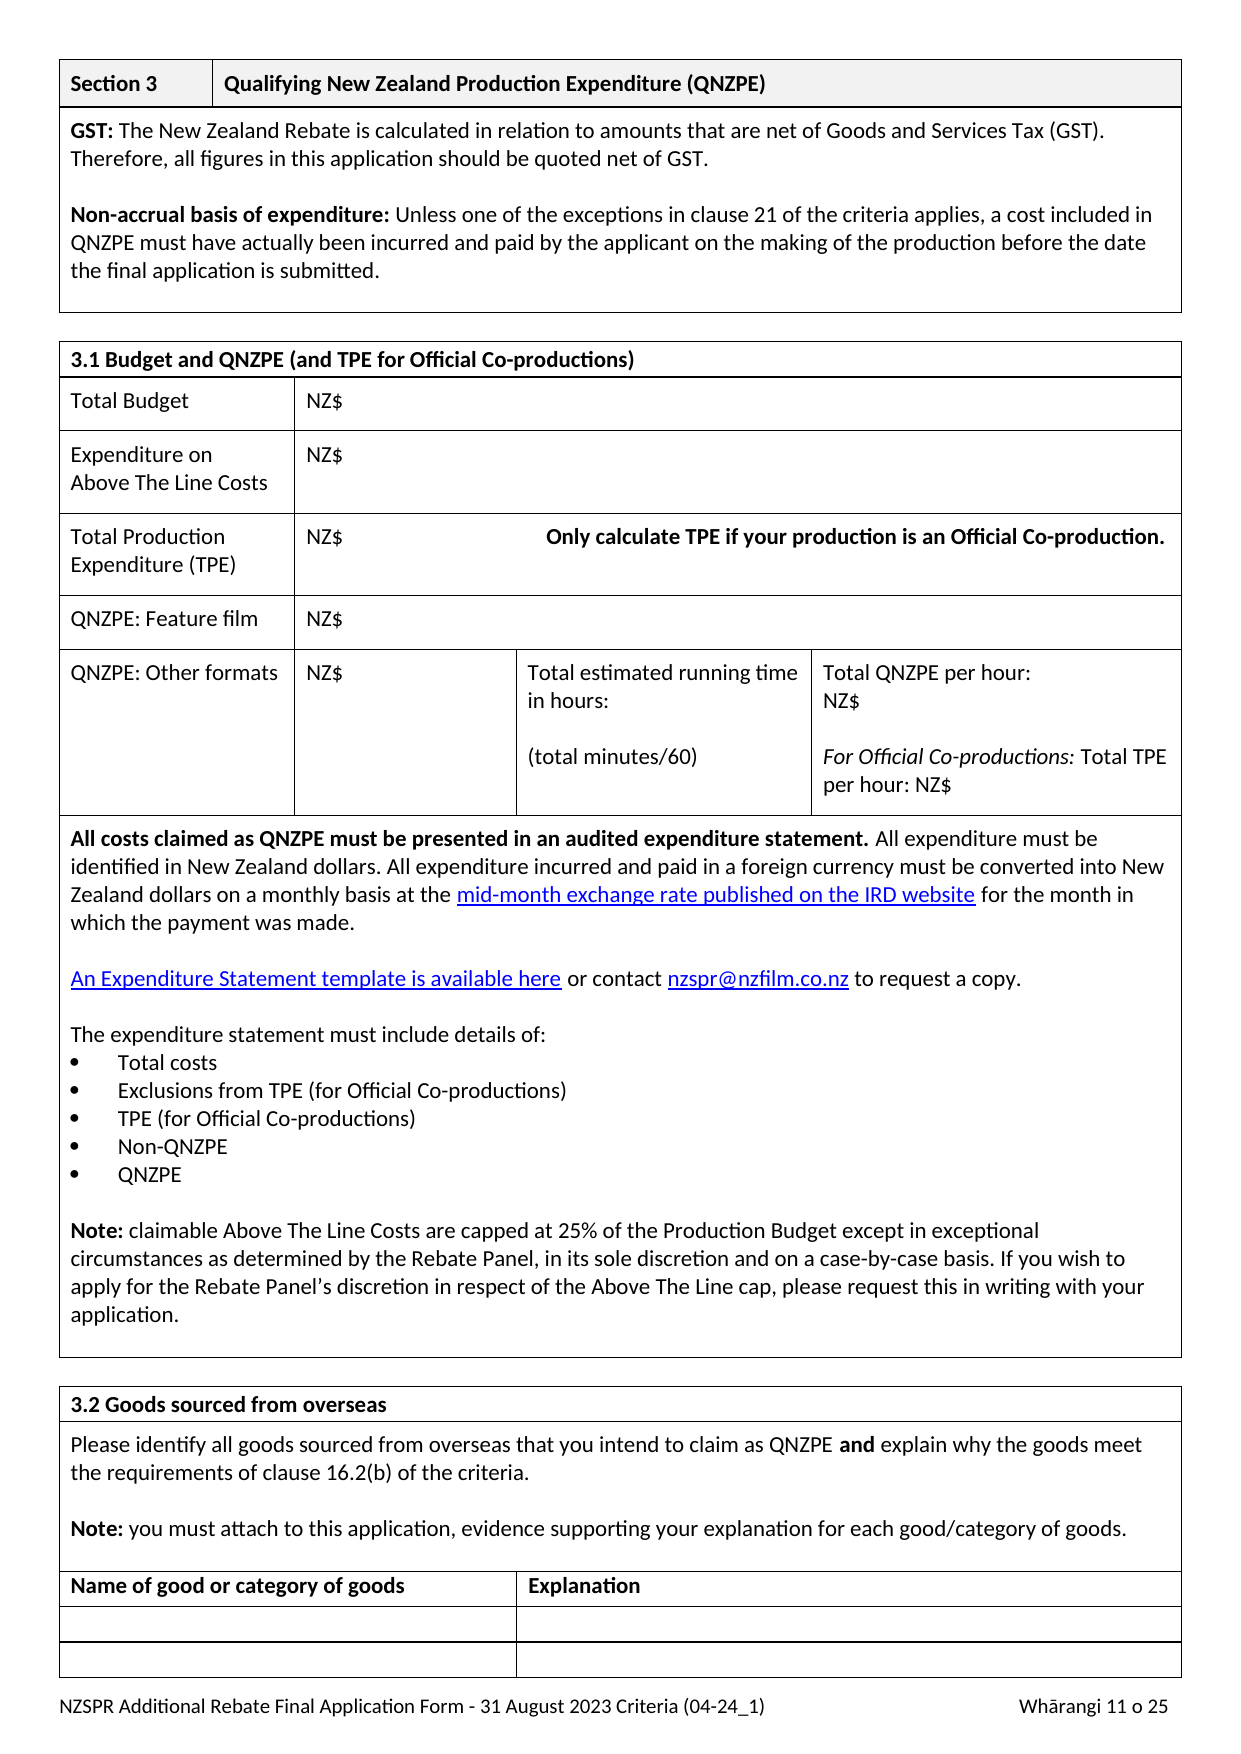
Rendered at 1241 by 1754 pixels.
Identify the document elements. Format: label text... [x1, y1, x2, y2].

table_cell [60, 1607, 516, 1641]
table_cell Explanation [517, 1572, 1181, 1606]
table_cell Name of good or category of goods [60, 1572, 516, 1606]
table_cell NZ$ [295, 596, 1181, 649]
table_cell NZ$ [295, 431, 1181, 512]
table_cell NZ$ Only calculate TPE if your production is an Official Co-production. [295, 514, 1181, 594]
table_cell [517, 1643, 1181, 1677]
table_cell GST: The New Zealand Rebate is calculated in relation to amounts that are net of Goods and Services Tax (GST). Therefore, all figures in this application should be quoted net of GST. Non-accrual basis of expenditure: Unless one of the exceptions in clause 21 of the criteria applies, a cost included in QNZPE must have actually been incurred and paid by the applicant on the making of the production before the date the final application is submitted. [60, 108, 1181, 312]
table_cell All costs claimed as QNZPE must be presented in an audited expenditure statement. All expenditure must be identified in New Zealand dollars. All expenditure incurred and paid in a foreign currency must be converted into New Zealand dollars on a monthly basis at the mid-month exchange rate published on the IRD website for the month in which the payment was made. An Expenditure Statement template is available here or contact nzspr@nzfilm.co.nz to request a copy. The expenditure statement must include details of: Total costs Exclusions from TPE (for Official Co-productions) TPE (for Official Co-productions) Non-QNZPE QNZPE Note: claimable Above The Line Costs are capped at 25% of the Production Budget except in exceptional circumstances as determined by the Rebate Panel, in its sole discretion and on a case-by-case basis. If you wish to apply for the Rebate Panel’s discretion in respect of the Above The Line cap, please request this in writing with your application. [60, 816, 1181, 1357]
table_cell NZ$ [295, 650, 516, 815]
table_cell QNZPE: Feature film [60, 596, 294, 649]
table_header 3.2 Goods sourced from overseas [60, 1387, 1181, 1421]
table_header 3.1 Budget and QNZPE (and TPE for Official Co-productions) [60, 342, 1181, 376]
table_header Section 3 [60, 60, 212, 106]
table_cell Please identify all goods sourced from overseas that you intend to claim as QNZPE and explain why the goods meet the requirements of clause 16.2(b) of the criteria. Note: you must attach to this application, evidence supporting your explanation for each good/category of goods. [60, 1422, 1181, 1571]
table_cell Total Budget [60, 378, 294, 430]
table_cell Total QNZPE per hour: NZ$ For Official Co-productions: Total TPE per hour: NZ$ [812, 650, 1181, 815]
table_cell [60, 1643, 516, 1677]
table_cell Total Production Expenditure (TPE) [60, 514, 294, 594]
table_cell [517, 1607, 1181, 1641]
table_cell NZ$ [295, 378, 1181, 430]
table_header Qualifying New Zealand Production Expenditure (QNZPE) [213, 60, 1181, 106]
table_cell Expenditure on Above The Line Costs [60, 431, 294, 512]
table_cell QNZPE: Other formats [60, 650, 294, 815]
table_cell Total estimated running time in hours: (total minutes/60) [517, 650, 811, 815]
